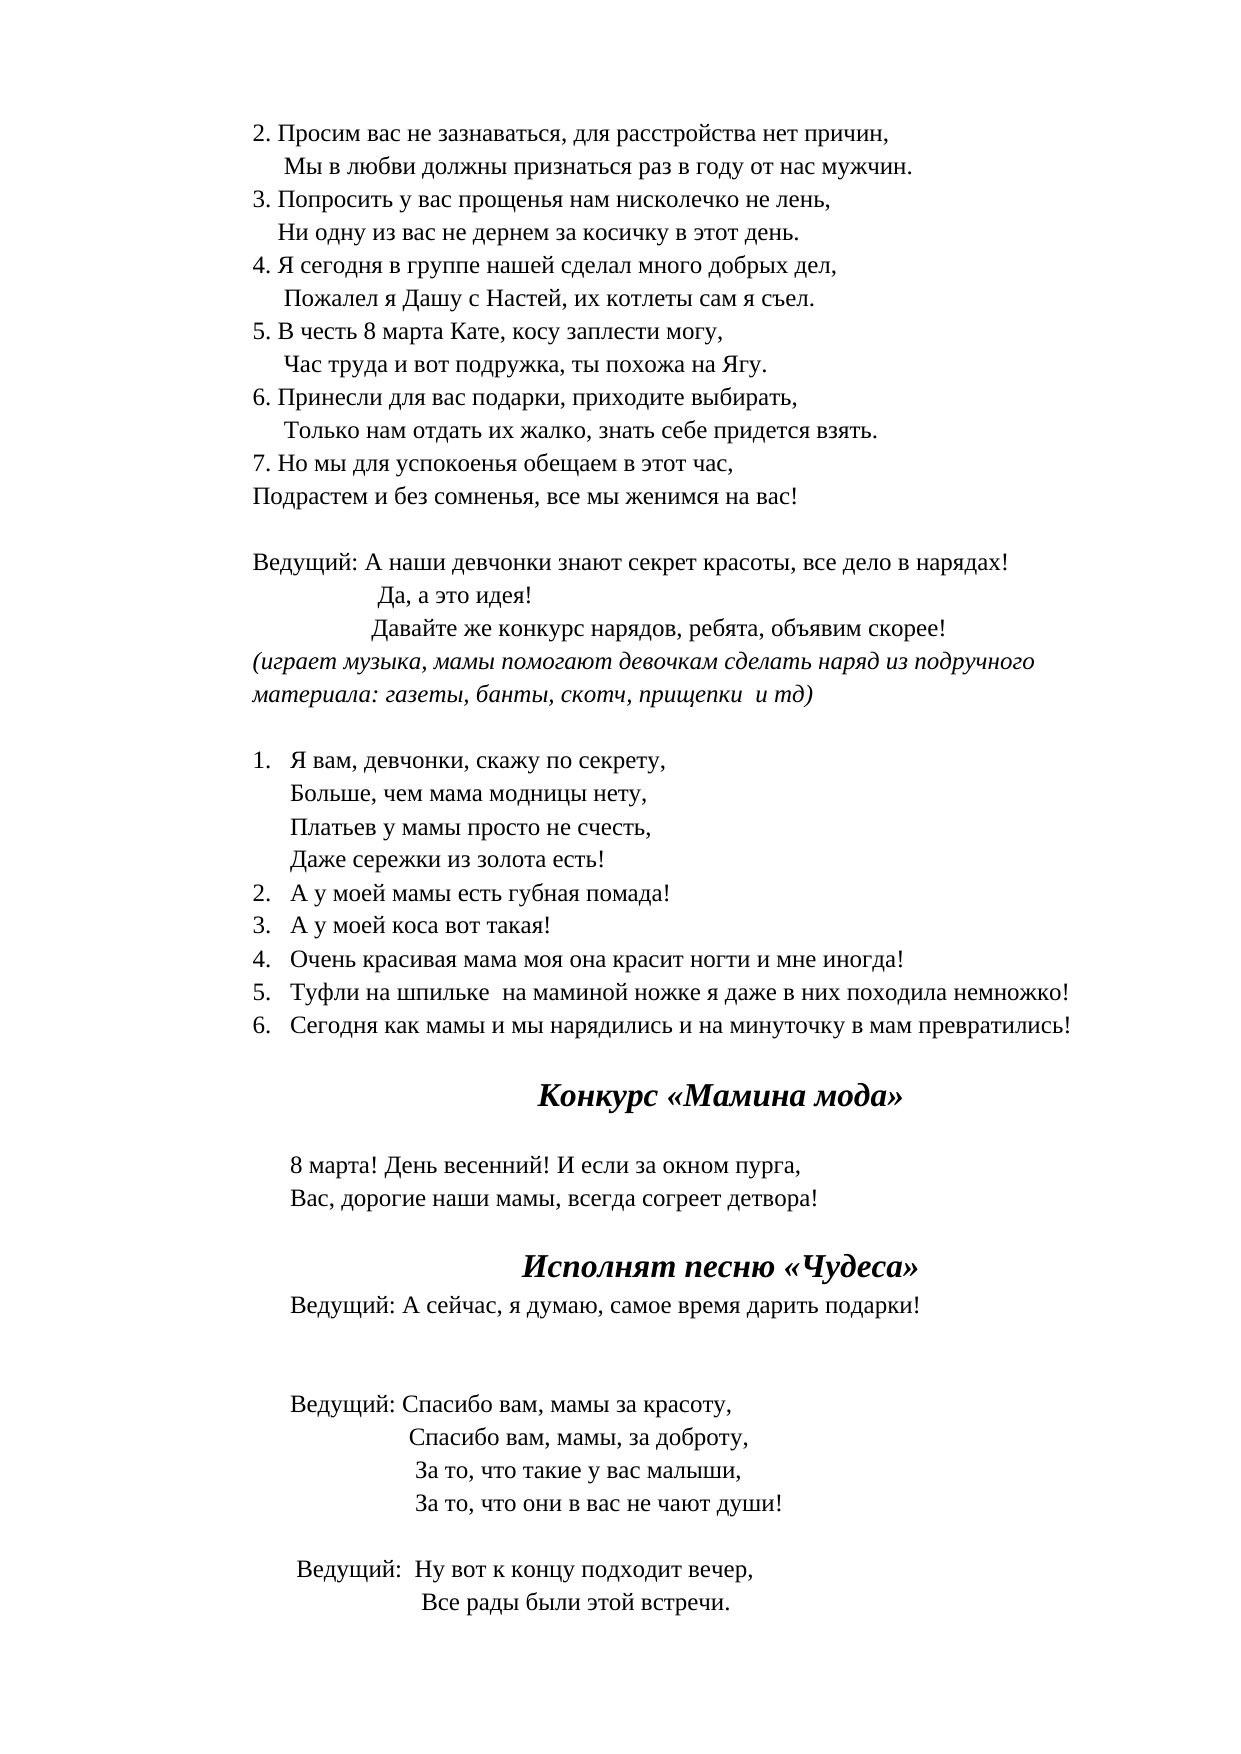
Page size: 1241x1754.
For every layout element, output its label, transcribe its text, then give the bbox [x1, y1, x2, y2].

list 6. Принесли для вас подарки, приходите выбирать, [252, 382, 1152, 411]
list Ведущий: А наши девчонки знают секрет красоты, все дело в нарядах! [252, 547, 1152, 576]
list Да, а это идея! [252, 580, 1152, 609]
list Все рады были этой встречи. [290, 1587, 1152, 1615]
list 5. В честь 8 марта Кате, косу заплести могу, [252, 316, 1152, 345]
list За то, что они в вас не чают души! [290, 1488, 1152, 1517]
list Конкурс «Мамина мода» [290, 1076, 1152, 1114]
list А у моей коса вот такая! [252, 911, 1152, 939]
list Вас, дорогие наши мамы, всегда согреет детвора! [290, 1183, 1152, 1212]
list Спасибо вам, мамы, за доброту, [290, 1422, 1152, 1451]
list 3. Попросить у вас прощенья нам нисколечко не лень, [252, 184, 1152, 213]
list Даже сережки из золота есть! [290, 844, 1152, 873]
list (играет музыка, мамы помогают девочкам сделать наряд из подручного материала: газеты, банты, скотч, прищепки и тд) [252, 646, 1152, 708]
list Сегодня как мамы и мы нарядились и на минуточку в мам превратились! [252, 1010, 1152, 1038]
list Мы в любви должны признаться раз в году от нас мужчин. [252, 151, 1152, 180]
list 4. Я сегодня в группе нашей сделал много добрых дел, [252, 250, 1152, 279]
list Ни одну из вас не дернем за косичку в этот день. [252, 217, 1152, 246]
list Больше, чем мама модницы нету, [290, 778, 1152, 807]
list Платьев у мамы просто не счесть, [290, 812, 1152, 840]
list Подрастем и без сомненья, все мы женимся на вас! [252, 481, 1152, 510]
list 8 марта! День весенний! И если за окном пурга, [290, 1150, 1152, 1179]
list Ведущий: Ну вот к концу подходит вечер, [290, 1554, 1152, 1582]
list За то, что такие у вас малыши, [290, 1455, 1152, 1484]
list Давайте же конкурс нарядов, ребята, объявим скорее! [252, 613, 1152, 642]
list Ведущий: Спасибо вам, мамы за красоту, [290, 1389, 1152, 1418]
list 7. Но мы для успокоенья обещаем в этот час, [252, 448, 1152, 477]
list Очень красивая мама моя она красит ногти и мне иногда! [252, 944, 1152, 972]
list Я вам, девчонки, скажу по секрету, [252, 746, 1152, 774]
list Час труда и вот подружка, ты похожа на Ягу. [252, 349, 1152, 378]
list А у моей мамы есть губная помада! [252, 878, 1152, 906]
list 2. Просим вас не зазнаваться, для расстройства нет причин, [252, 118, 1152, 147]
list Пожалел я Дашу с Настей, их котлеты сам я съел. [252, 283, 1152, 312]
list Только нам отдать их жалко, знать себе придется взять. [252, 415, 1152, 444]
list Туфли на шпильке на маминой ножке я даже в них походила немножко! [252, 977, 1152, 1005]
list Ведущий: А сейчас, я думаю, самое время дарить подарки! [290, 1290, 1152, 1319]
list Исполнят песню «Чудеса» [290, 1246, 1152, 1284]
